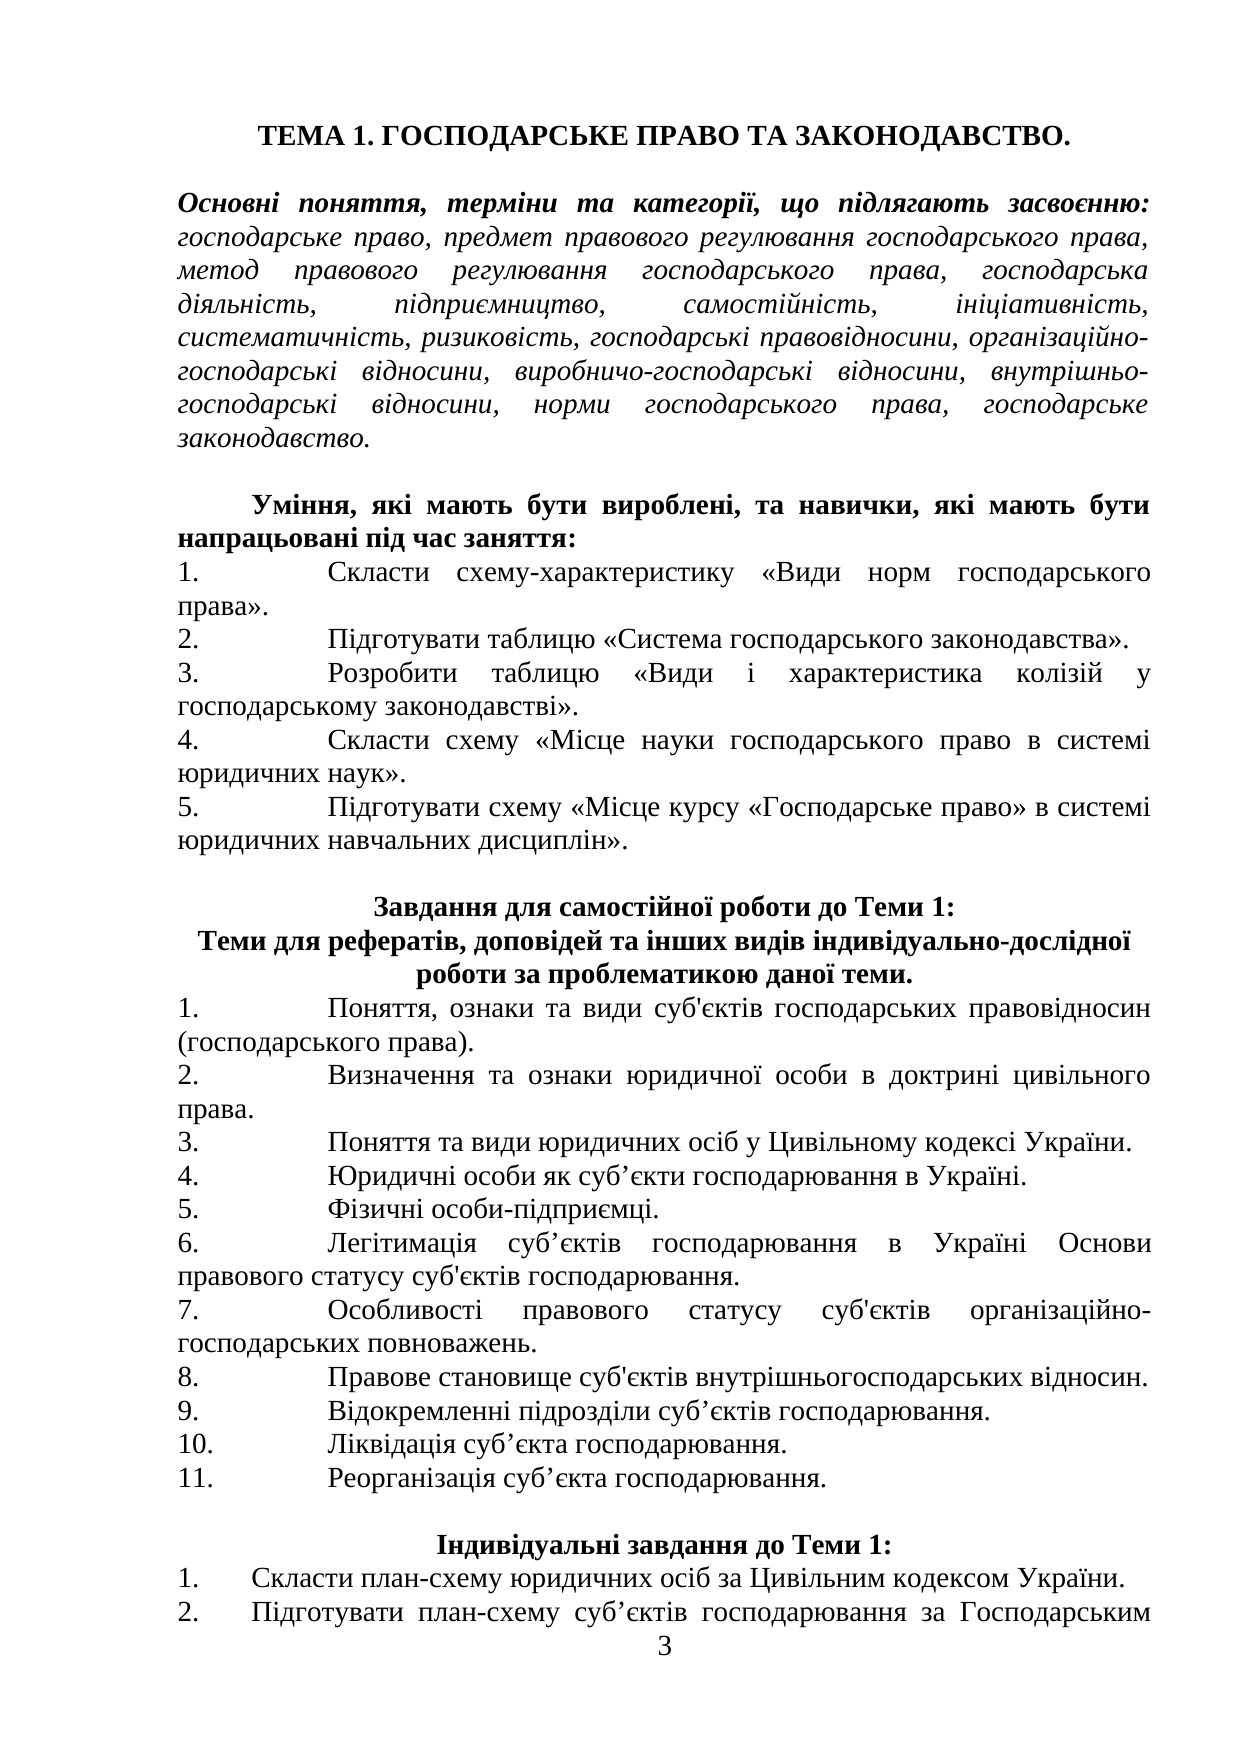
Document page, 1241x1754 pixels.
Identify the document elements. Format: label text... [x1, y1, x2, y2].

list Правове становище суб'єктів внутрішньогосподарських відносин. [177, 1359, 1152, 1393]
list Ліквідація суб’єкта господарювання. [177, 1426, 1152, 1460]
text Завдання для самостійної роботи до Теми 1: [177, 889, 1152, 923]
list Відокремленні підрозділи суб’єктів господарювання. [177, 1393, 1152, 1426]
list Особливості правового статусу суб'єктів організаційно-господарських повноважень. [177, 1292, 1152, 1359]
text Уміння, які мають бути вироблені, та навички, які мають бути напрацьовані під час заняття: [177, 487, 1152, 554]
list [177, 1594, 1152, 1627]
list Визначення та ознаки юридичної особи в доктрині цивільного права. [177, 1057, 1152, 1124]
list Скласти схему «Місце науки господарського право в системі юридичних наук». [177, 722, 1152, 789]
list Фізичні особи-підприємці. [177, 1191, 1152, 1225]
list Підготувати таблицю «Система господарського законодавства». [177, 621, 1152, 655]
text Основні поняття, терміни та категорії, що підлягають засвоєнню: господарське право, предмет правового регулювання господарського права, метод правового регулювання господарського права, господарська діяльність, підприємництво, самостійність, ініціативність, систематичність, ризиковість, господарські правовідносини, організаційно-господарські відносини, виробничо-господарські відносини, внутрішньо-господарські відносини, норми господарського права, господарське законодавство. [177, 185, 1152, 453]
list Реорганізація суб’єкта господарювання. [177, 1460, 1152, 1493]
list Поняття та види юридичних осіб у Цивільному кодексі України. [177, 1124, 1152, 1158]
text ТЕМА 1. ГОСПОДАРСЬКЕ ПРАВО ТА ЗАКОНОДАВСТВО. [177, 118, 1152, 152]
list Легітимація суб’єктів господарювання в Україні Основи правового статусу суб'єктів господарювання. [177, 1225, 1152, 1292]
list Підготувати схему «Місце курсу «Господарське право» в системі юридичних навчальних дисциплін». [177, 789, 1152, 856]
text Теми для рефератів, доповідей та інших видів індивідуально-дослідної роботи за проблематикою даної теми. [177, 923, 1152, 990]
list Юридичні особи як суб’єкти господарювання в Україні. [177, 1158, 1152, 1191]
list Скласти схему-характеристику «Види норм господарського права». [177, 554, 1152, 621]
list Поняття, ознаки та види суб'єктів господарських правовідносин (господарського права). [177, 990, 1152, 1057]
text Індивідуальні завдання до Теми 1: [177, 1527, 1152, 1560]
list Скласти план-схему юридичних осіб за Цивільним кодексом України. [177, 1560, 1152, 1594]
list Розробити таблицю «Види і характеристика колізій у господарському законодавстві». [177, 655, 1152, 722]
